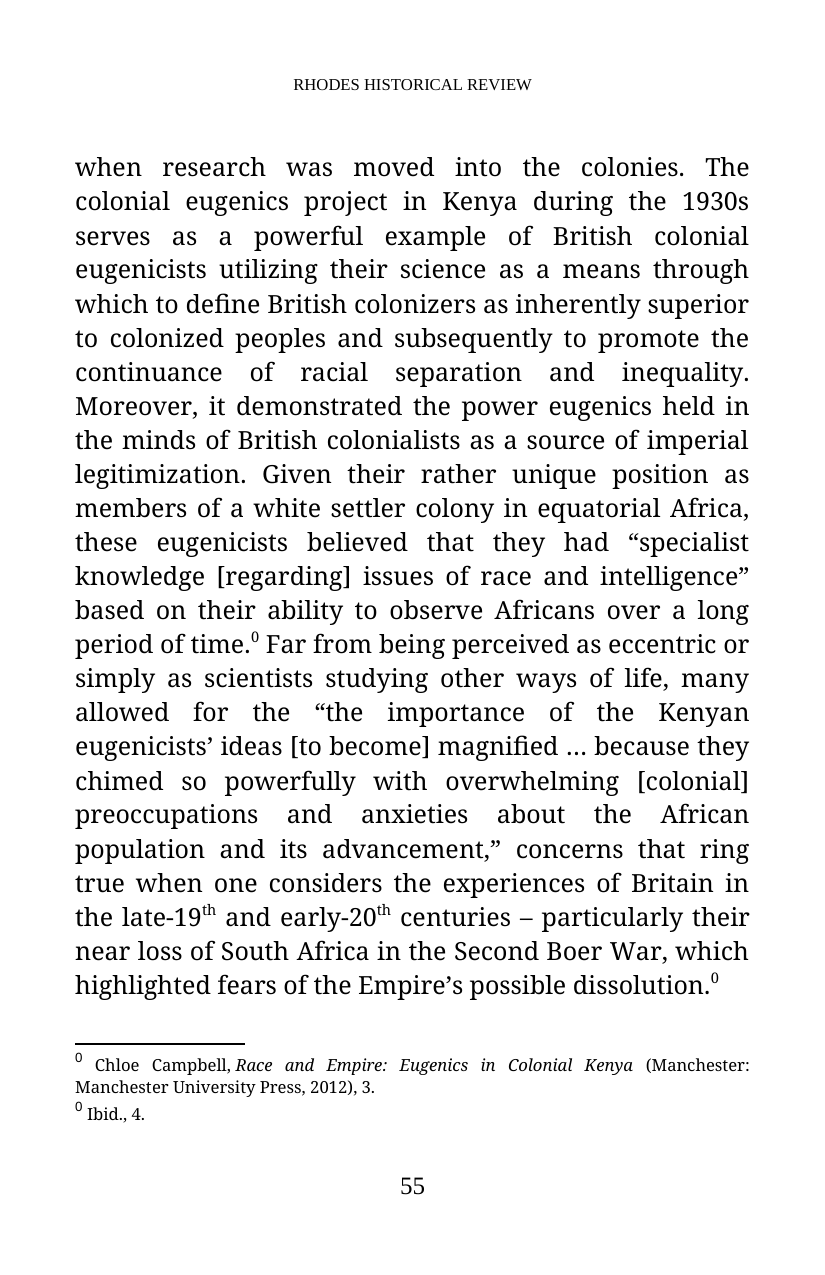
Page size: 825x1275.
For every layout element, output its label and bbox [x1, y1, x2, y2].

text [75, 150, 750, 1002]
